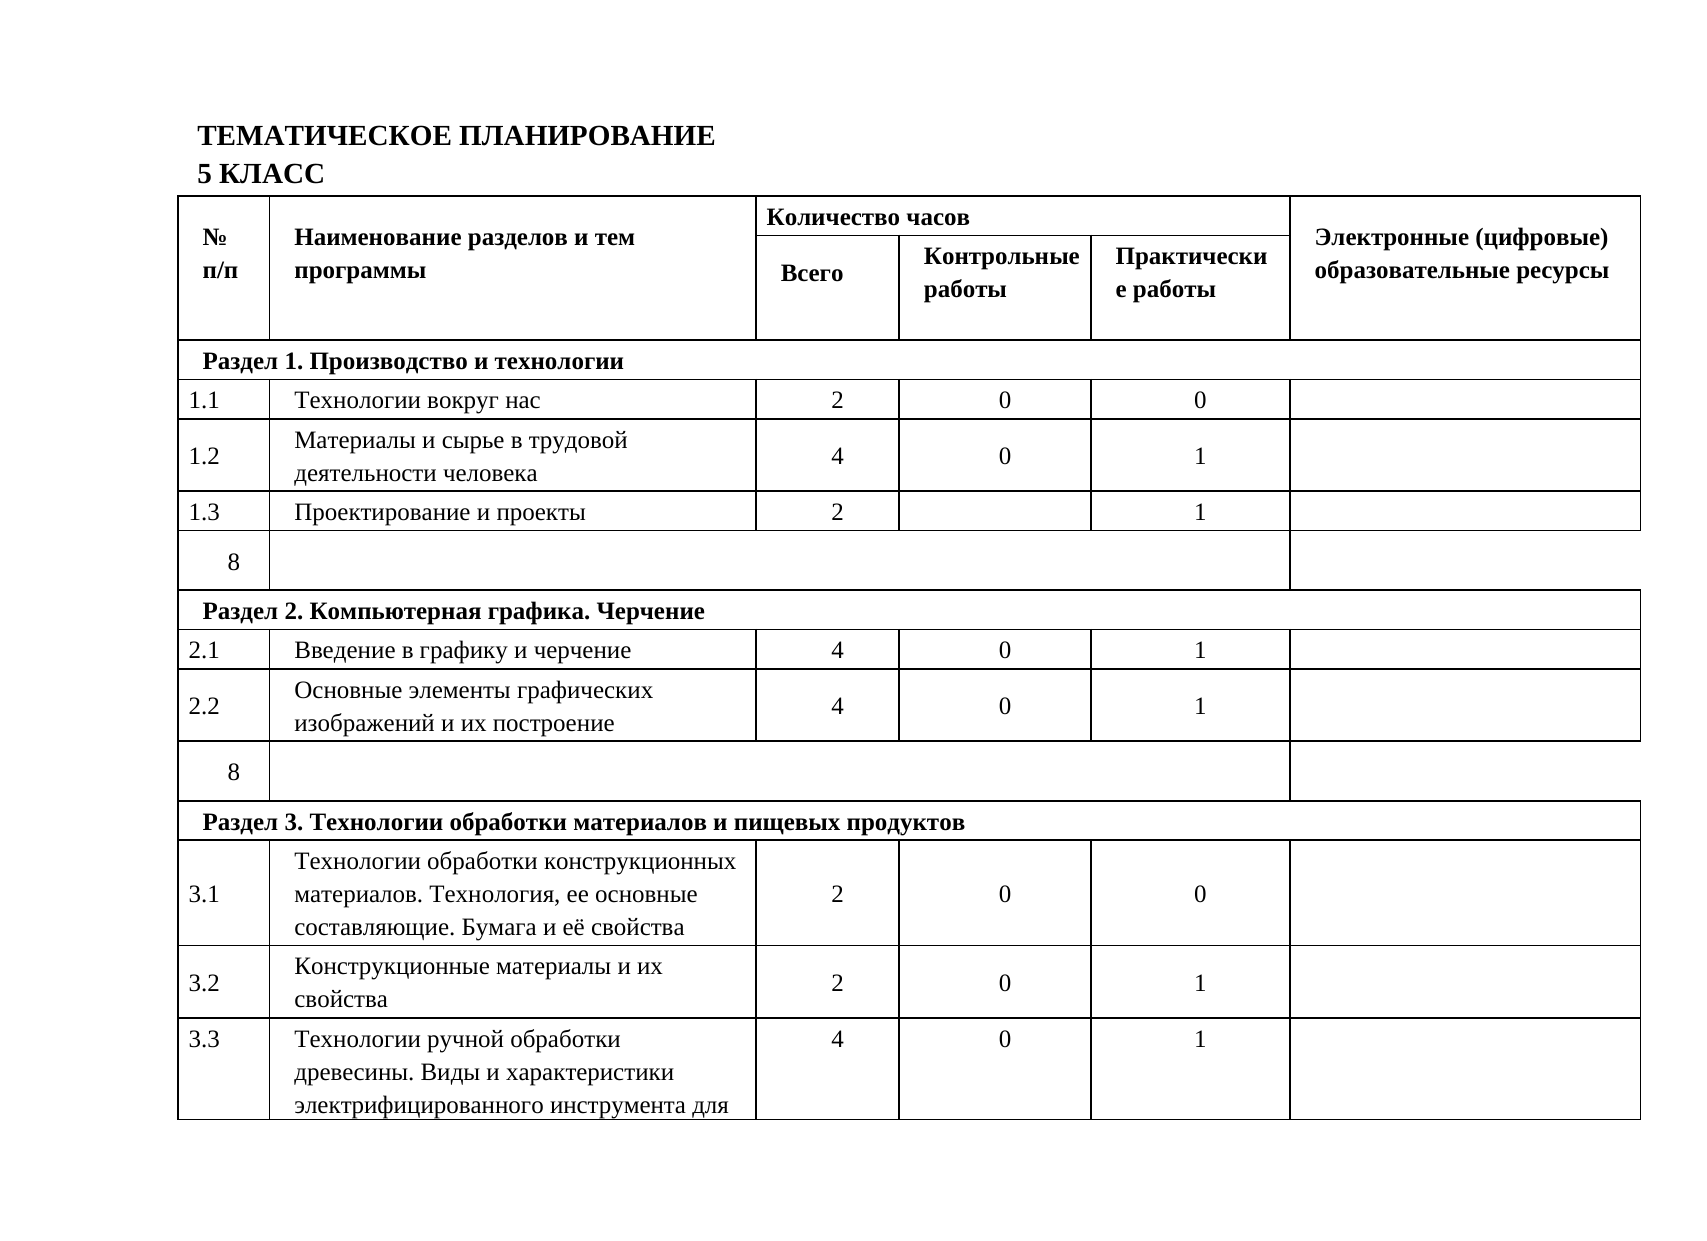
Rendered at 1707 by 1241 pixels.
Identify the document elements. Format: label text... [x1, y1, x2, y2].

table_cell Проектирование и проекты [270, 492, 755, 530]
table_cell [900, 492, 1090, 530]
table_cell 2 [757, 946, 898, 1017]
table_cell 1 [1092, 492, 1289, 530]
table_header Электронные (цифровые) образовательные ресурсы [1291, 197, 1640, 339]
table_cell Введение в графику и черчение [270, 630, 755, 668]
table_cell Раздел 1. Производство и технологии [179, 341, 1640, 379]
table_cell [270, 1019, 755, 1119]
table_cell 1.1 [179, 380, 269, 418]
table_cell [1291, 946, 1640, 1017]
text 5 КЛАСС [190, 157, 1618, 190]
table_cell 0 [900, 670, 1090, 740]
table_cell Раздел 2. Компьютерная графика. Черчение [179, 591, 1640, 629]
table_cell 0 [1092, 380, 1289, 418]
table_cell 2.1 [179, 630, 269, 668]
table_cell 0 [900, 1019, 1090, 1119]
table_cell 1.3 [179, 492, 269, 530]
table_cell 0 [900, 630, 1090, 668]
table_cell 1 [1092, 1019, 1289, 1119]
table_cell 4 [757, 670, 898, 740]
table_cell 1 [1092, 420, 1289, 490]
table_cell Практические работы [1092, 236, 1289, 339]
table_cell 3.3 [179, 1019, 269, 1119]
table_cell 0 [900, 946, 1090, 1017]
table_cell 1.2 [179, 420, 269, 490]
table_cell [1291, 670, 1640, 740]
table_cell 2 [757, 841, 898, 945]
table_cell [1291, 492, 1640, 530]
table_cell 8 [179, 531, 269, 589]
table_header Количество часов [757, 197, 1289, 234]
table_cell [1291, 420, 1640, 490]
table_cell 0 [900, 841, 1090, 945]
table_cell 4 [757, 1019, 898, 1119]
table_cell 1 [1092, 670, 1289, 740]
table_cell Материалы и сырье в трудовой деятельности человека [270, 420, 755, 490]
table_cell Основные элементы графических изображений и их построение [270, 670, 755, 740]
table_cell 2.2 [179, 670, 269, 740]
table_cell Контрольные работы [900, 236, 1090, 339]
table_cell Технологии обработки конструкционных материалов. Технология, ее основные составляющие. Бумага и её свойства [270, 841, 755, 945]
table_cell [1291, 380, 1640, 418]
table_cell 0 [900, 420, 1090, 490]
table_cell 0 [900, 380, 1090, 418]
table_cell 4 [757, 630, 898, 668]
table_cell [270, 742, 1289, 800]
table_cell Технологии вокруг нас [270, 380, 755, 418]
table_cell Раздел 3. Технологии обработки материалов и пищевых продуктов [179, 802, 1640, 839]
table_cell 0 [1092, 841, 1289, 945]
table_cell [1291, 630, 1640, 668]
table_header № п/п [179, 197, 269, 339]
table_cell Всего [757, 236, 898, 339]
text ТЕМАТИЧЕСКОЕ ПЛАНИРОВАНИЕ [190, 118, 1618, 152]
table_cell 1 [1092, 630, 1289, 668]
table_cell 1 [1092, 946, 1289, 1017]
table_cell [270, 531, 1289, 589]
table_cell 2 [757, 380, 898, 418]
table_cell [1291, 841, 1640, 945]
table_cell [1291, 1019, 1640, 1119]
table_cell 2 [757, 492, 898, 530]
table_cell 8 [179, 742, 269, 800]
table_cell Конструкционные материалы и их свойства [270, 946, 755, 1017]
table_cell 3.1 [179, 841, 269, 945]
table_header Наименование разделов и тем программы [270, 197, 755, 339]
table_cell 3.2 [179, 946, 269, 1017]
table_cell 4 [757, 420, 898, 490]
